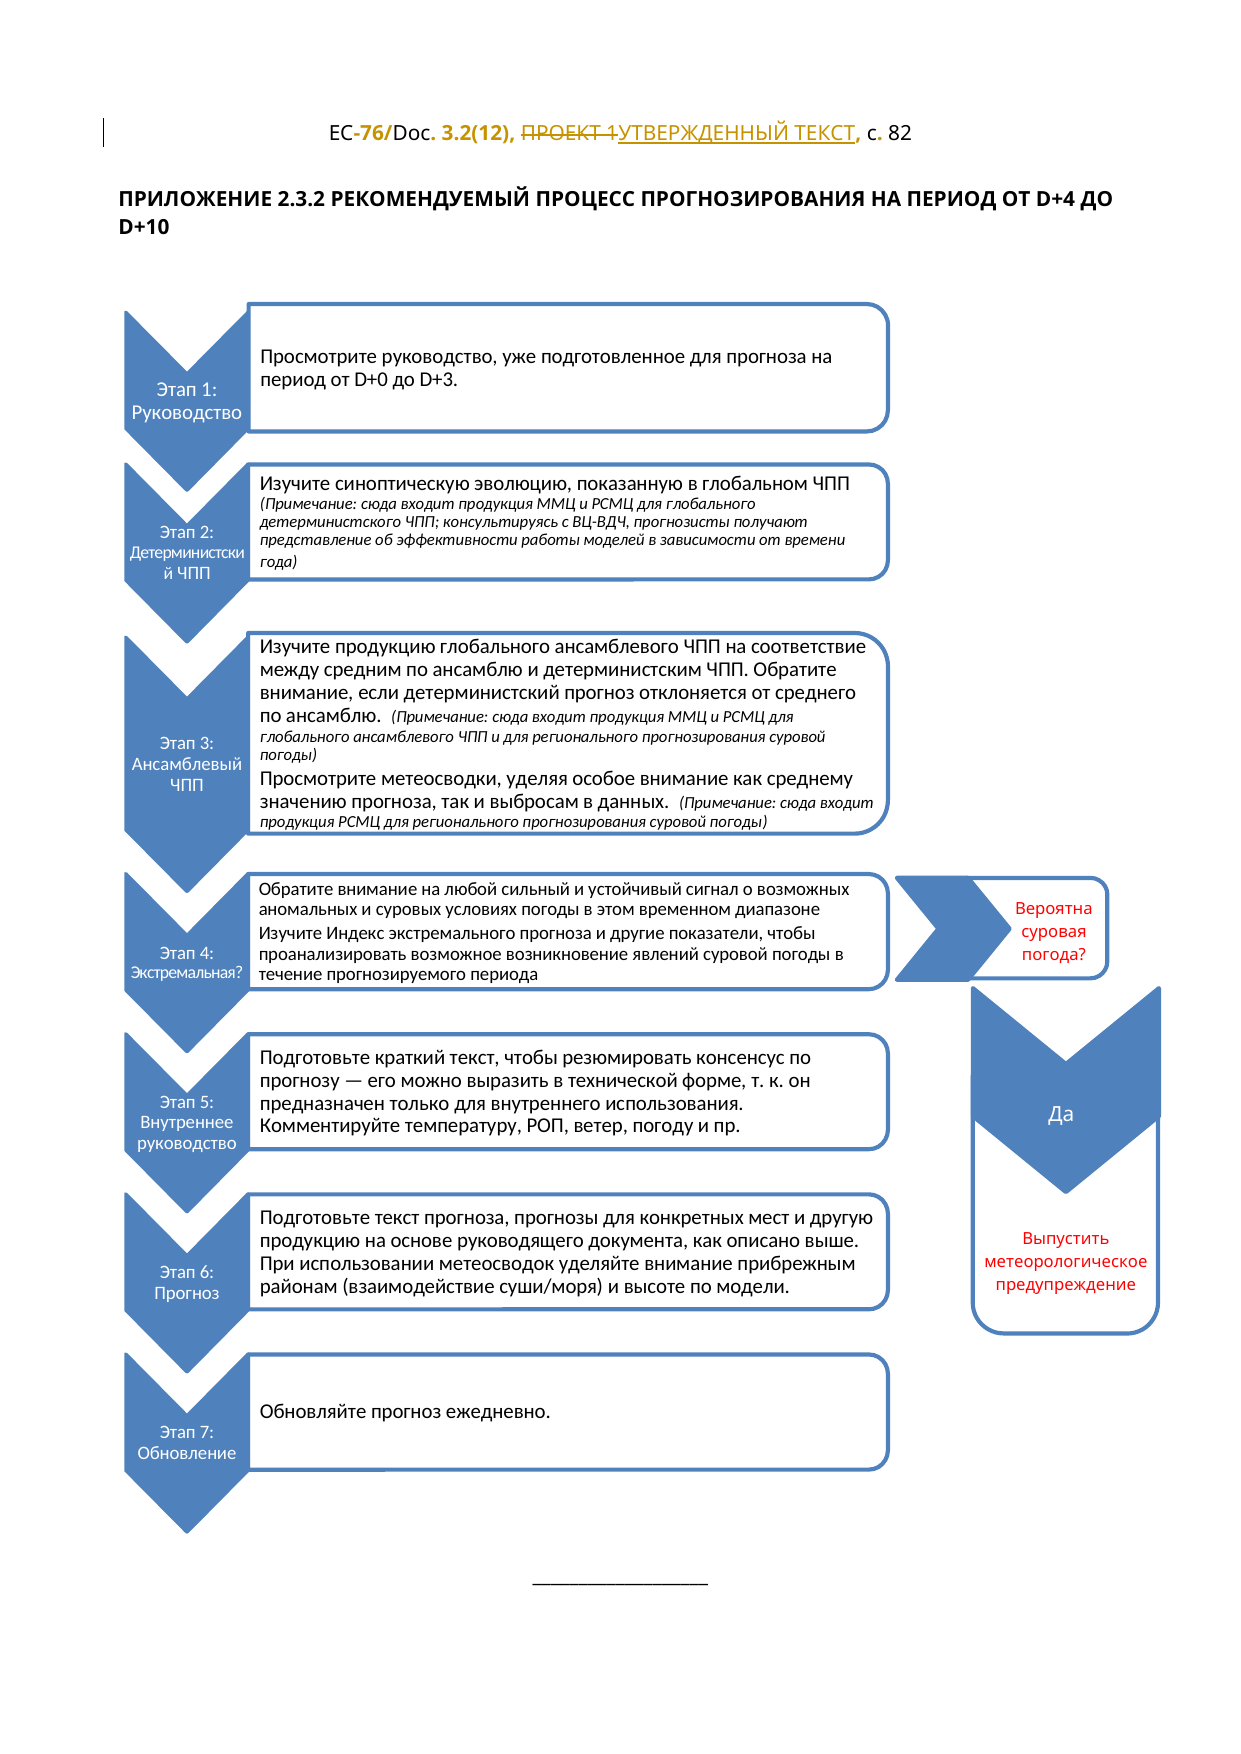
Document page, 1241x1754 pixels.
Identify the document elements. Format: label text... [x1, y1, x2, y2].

text ПРИЛОЖЕНИЕ 2.3.2 РЕКОМЕНДУЕМЫЙ ПРОЦЕСС ПРОГНОЗИРОВАНИЯ НА ПЕРИОД ОТ D+4 ДО D+10 [118, 184, 1122, 241]
text ___________________ [118, 1560, 1122, 1589]
